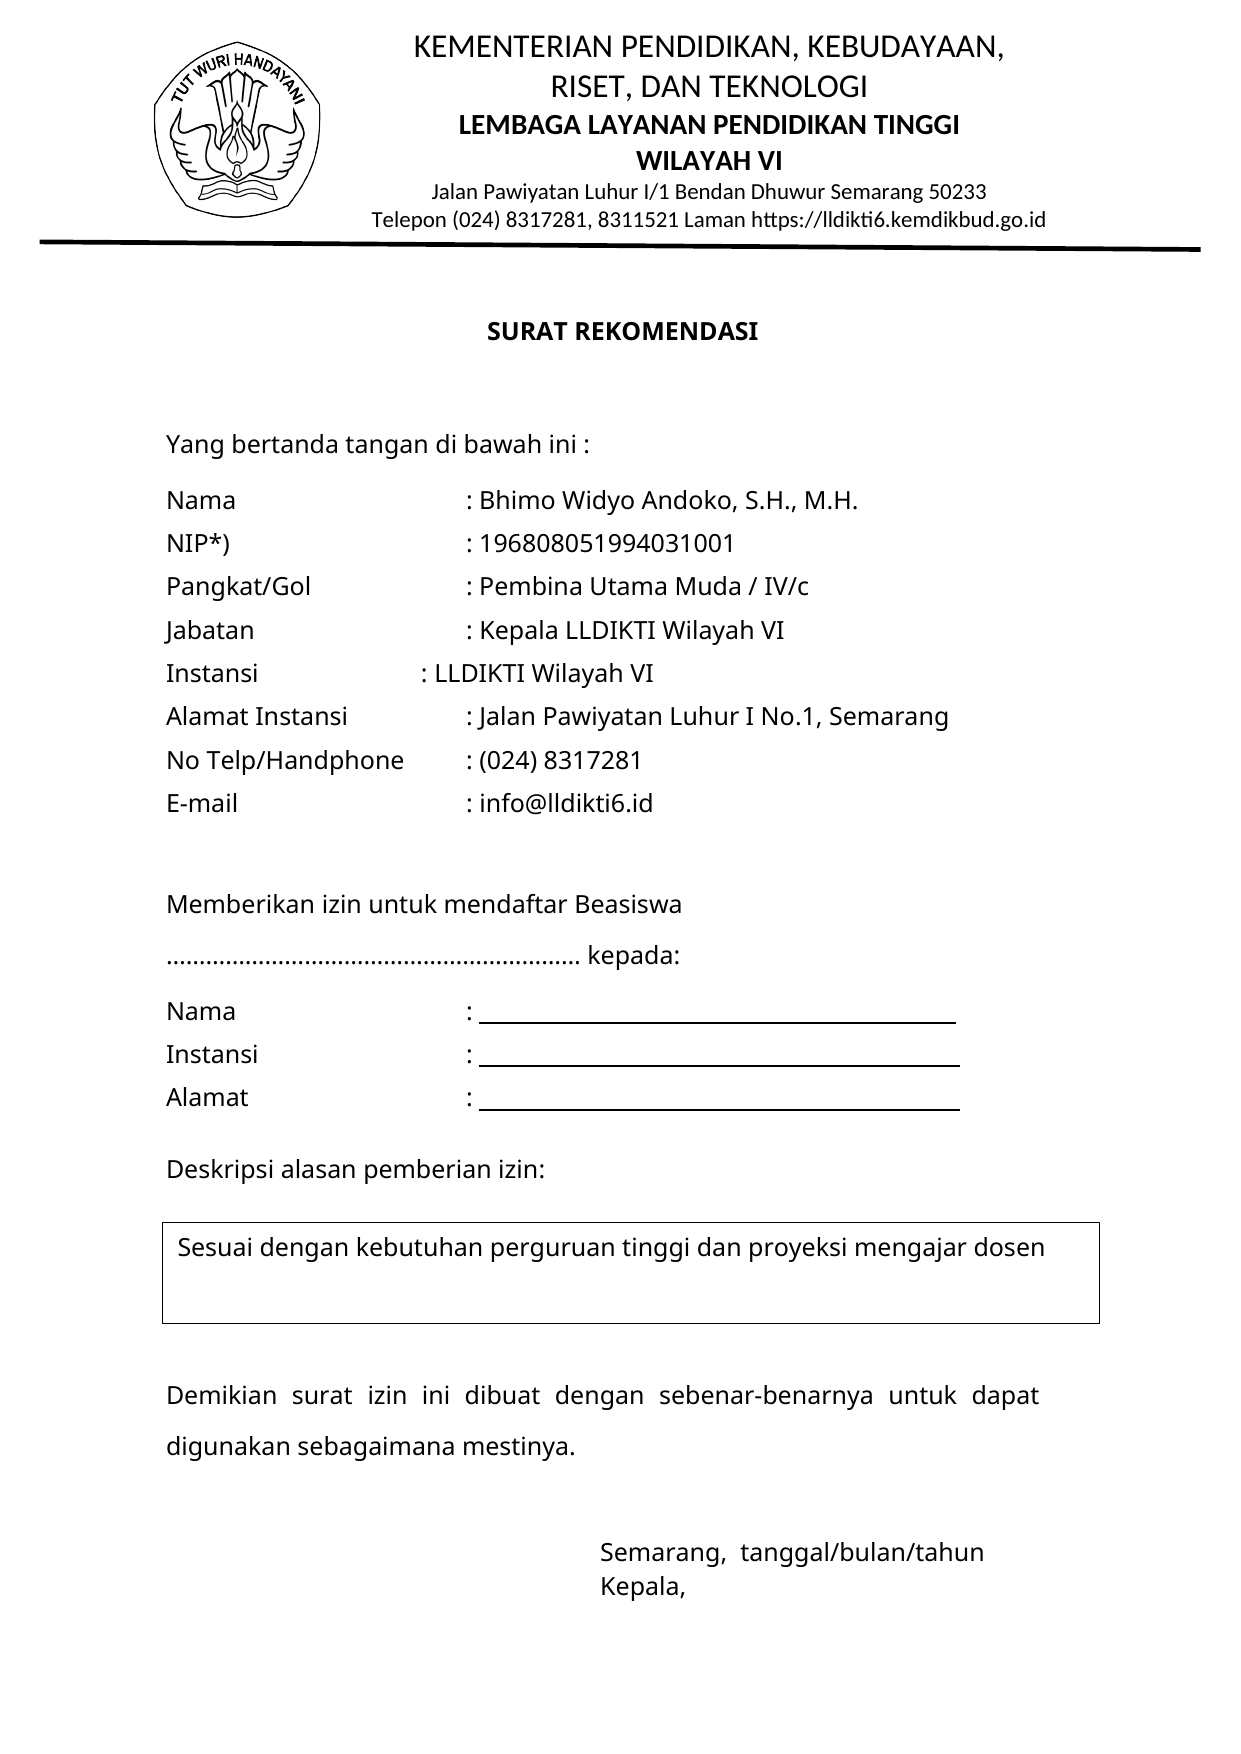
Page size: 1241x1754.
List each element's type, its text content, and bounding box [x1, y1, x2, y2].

text SURAT REKOMENDASI [150, 263, 1095, 348]
text Nama : Bhimo Widyo Andoko, S.H., M.H. [166, 482, 1090, 516]
text NIP*) : 196808051994031001 [166, 526, 1090, 560]
text Instansi : [166, 1036, 1090, 1071]
text E-mail : info@lldikti6.id [166, 786, 865, 820]
text Instansi : LLDIKTI Wilayah VI [166, 656, 1066, 690]
text Pangkat/Gol : Pembina Utama Muda / IV/c [166, 569, 1090, 603]
text Jabatan : Kepala LLDIKTI Wilayah VI [166, 612, 1090, 646]
picture [150, 34, 326, 229]
text Nama : [166, 993, 1090, 1027]
text Memberikan izin untuk mendaftar Beasiswa ……………………………………………………… kepada: [166, 887, 1090, 972]
text Alamat Instansi : Jalan Pawiyatan Luhur I No.1, Semarang [166, 699, 1080, 733]
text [593, 1534, 1095, 1603]
text Yang bertanda tangan di bawah ini : [166, 427, 1090, 461]
text No Telp/Handphone : (024) 8317281 [166, 742, 865, 776]
text Deskripsi alasan pemberian izin: [166, 1151, 1090, 1186]
text Demikian surat izin ini dibuat dengan sebenar-benarnya untuk dapat digunakan sebagaimana mestinya. [166, 1222, 1040, 1462]
text Alamat : [166, 1080, 1090, 1114]
